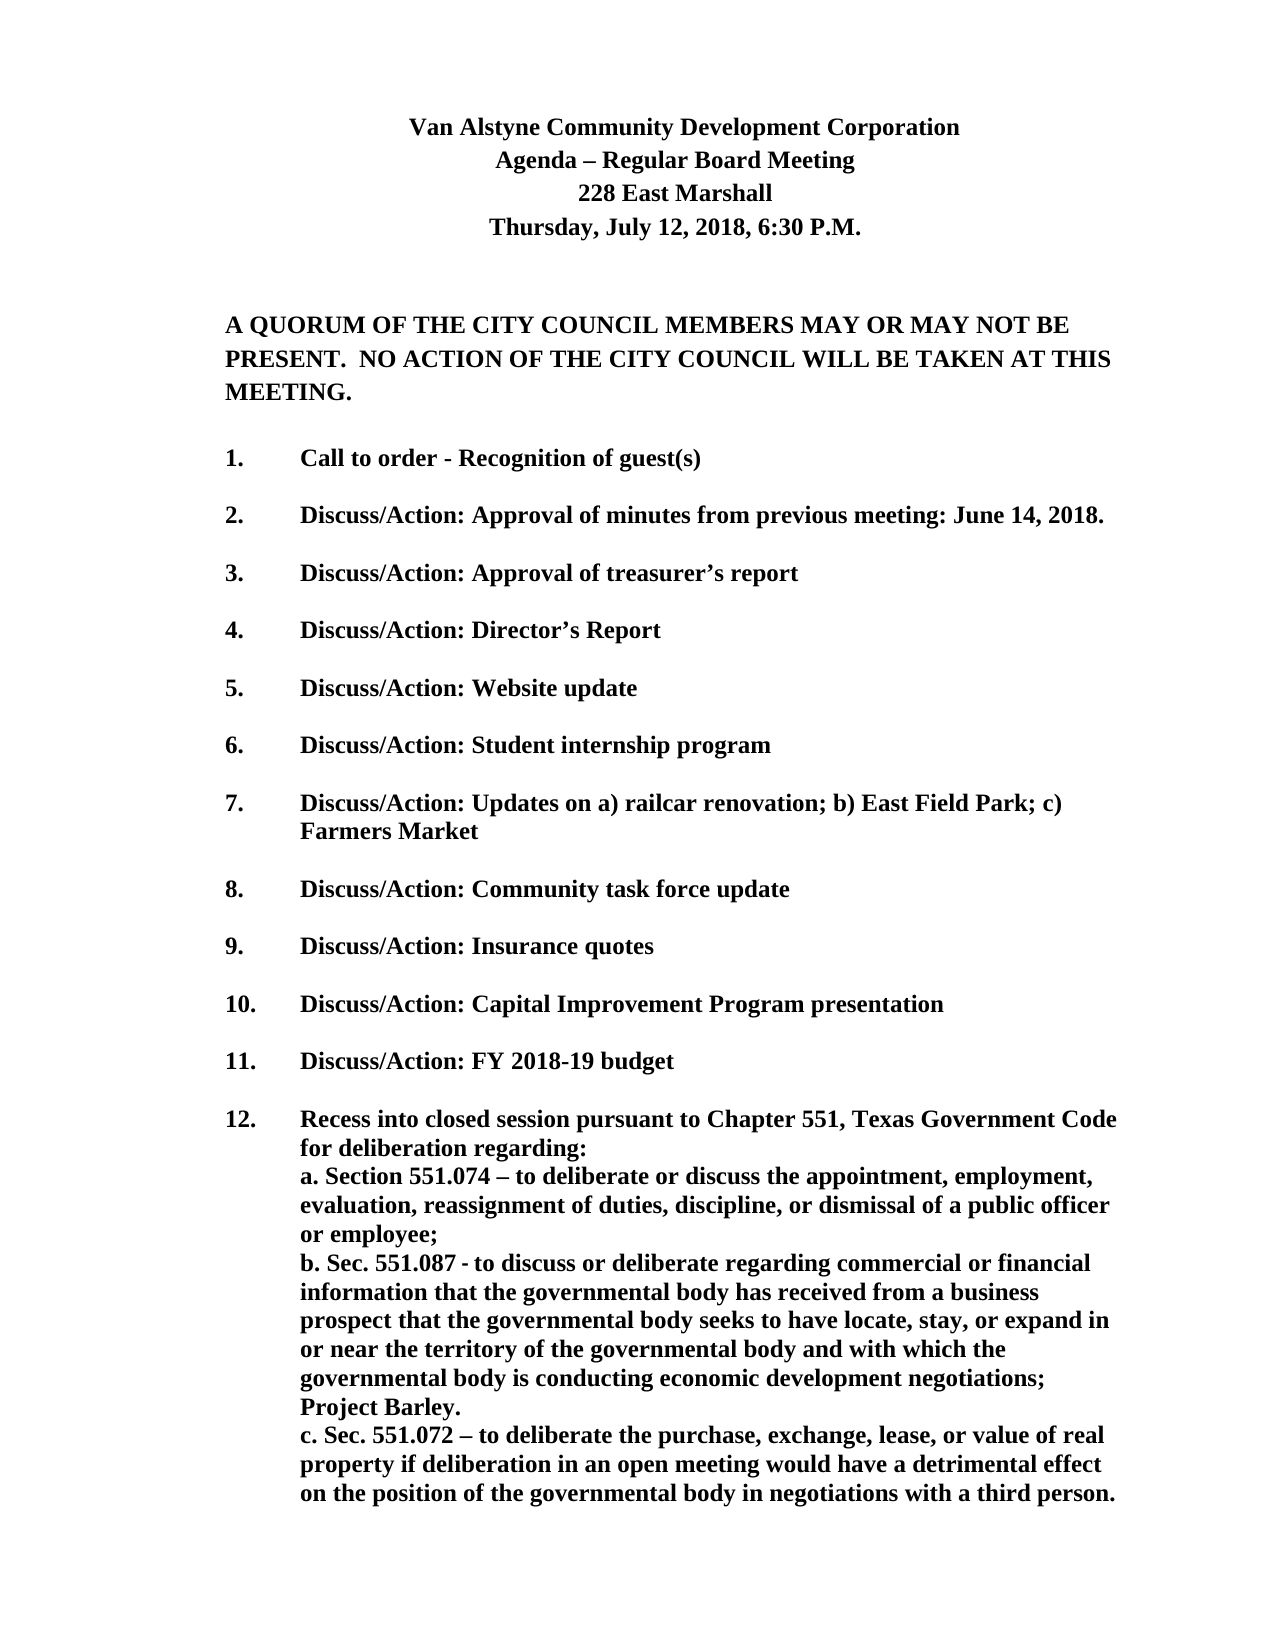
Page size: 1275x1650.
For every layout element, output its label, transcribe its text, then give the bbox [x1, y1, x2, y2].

text 9. Discuss/Action: Insurance quotes [225, 931, 1125, 960]
list Call to order - Recognition of guest(s) [225, 443, 1125, 471]
text 228 East Marshall [225, 178, 1125, 207]
text 7. Discuss/Action: Updates on a) railcar renovation; b) East Field Park; c) Farmers Market [225, 788, 1125, 845]
text c. Sec. 551.072 – to deliberate the purchase, exchange, lease, or value of real property if deliberation in an open meeting would have a detrimental effect on the position of the governmental body in negotiations with a third person. [300, 1421, 1125, 1507]
text 3. Discuss/Action: Approval of treasurer’s report [225, 558, 1125, 586]
text 5. Discuss/Action: Website update [225, 673, 1125, 701]
text a. Section 551.074 – to deliberate or discuss the appointment, employment, evaluation, reassignment of duties, discipline, or dismissal of a public officer or employee; [300, 1161, 1125, 1248]
text Thursday, July 12, 2018, 6:30 P.M. [225, 212, 1125, 240]
text Agenda – Regular Board Meeting [225, 146, 1125, 174]
text 12. Recess into closed session pursuant to Chapter 551, Texas Government Code [225, 1104, 1125, 1133]
list Discuss/Action: Approval of minutes from previous meeting: June 14, 2018. [225, 500, 1125, 529]
text 6. Discuss/Action: Student internship program [225, 730, 1125, 759]
text 4. Discuss/Action: Director’s Report [225, 615, 1125, 644]
text 8. Discuss/Action: Community task force update [225, 874, 1125, 903]
text b. Sec. 551.087 - to discuss or deliberate regarding commercial or financial information that the governmental body has received from a business prospect that the governmental body seeks to have locate, stay, or expand in or near the territory of the governmental body and with which the governmental body is conducting economic development negotiations; Project Barley. [300, 1248, 1125, 1421]
text 10. Discuss/Action: Capital Improvement Program presentation [225, 989, 1125, 1018]
text A QUORUM OF THE CITY COUNCIL MEMBERS MAY OR MAY NOT BE PRESENT. NO ACTION OF THE CITY COUNCIL WILL BE TAKEN AT THIS MEETING. [225, 311, 1125, 405]
text Van Alstyne Community Development Corporation [225, 112, 1125, 141]
text for deliberation regarding: [225, 1133, 1125, 1161]
text 11. Discuss/Action: FY 2018-19 budget [225, 1046, 1125, 1075]
